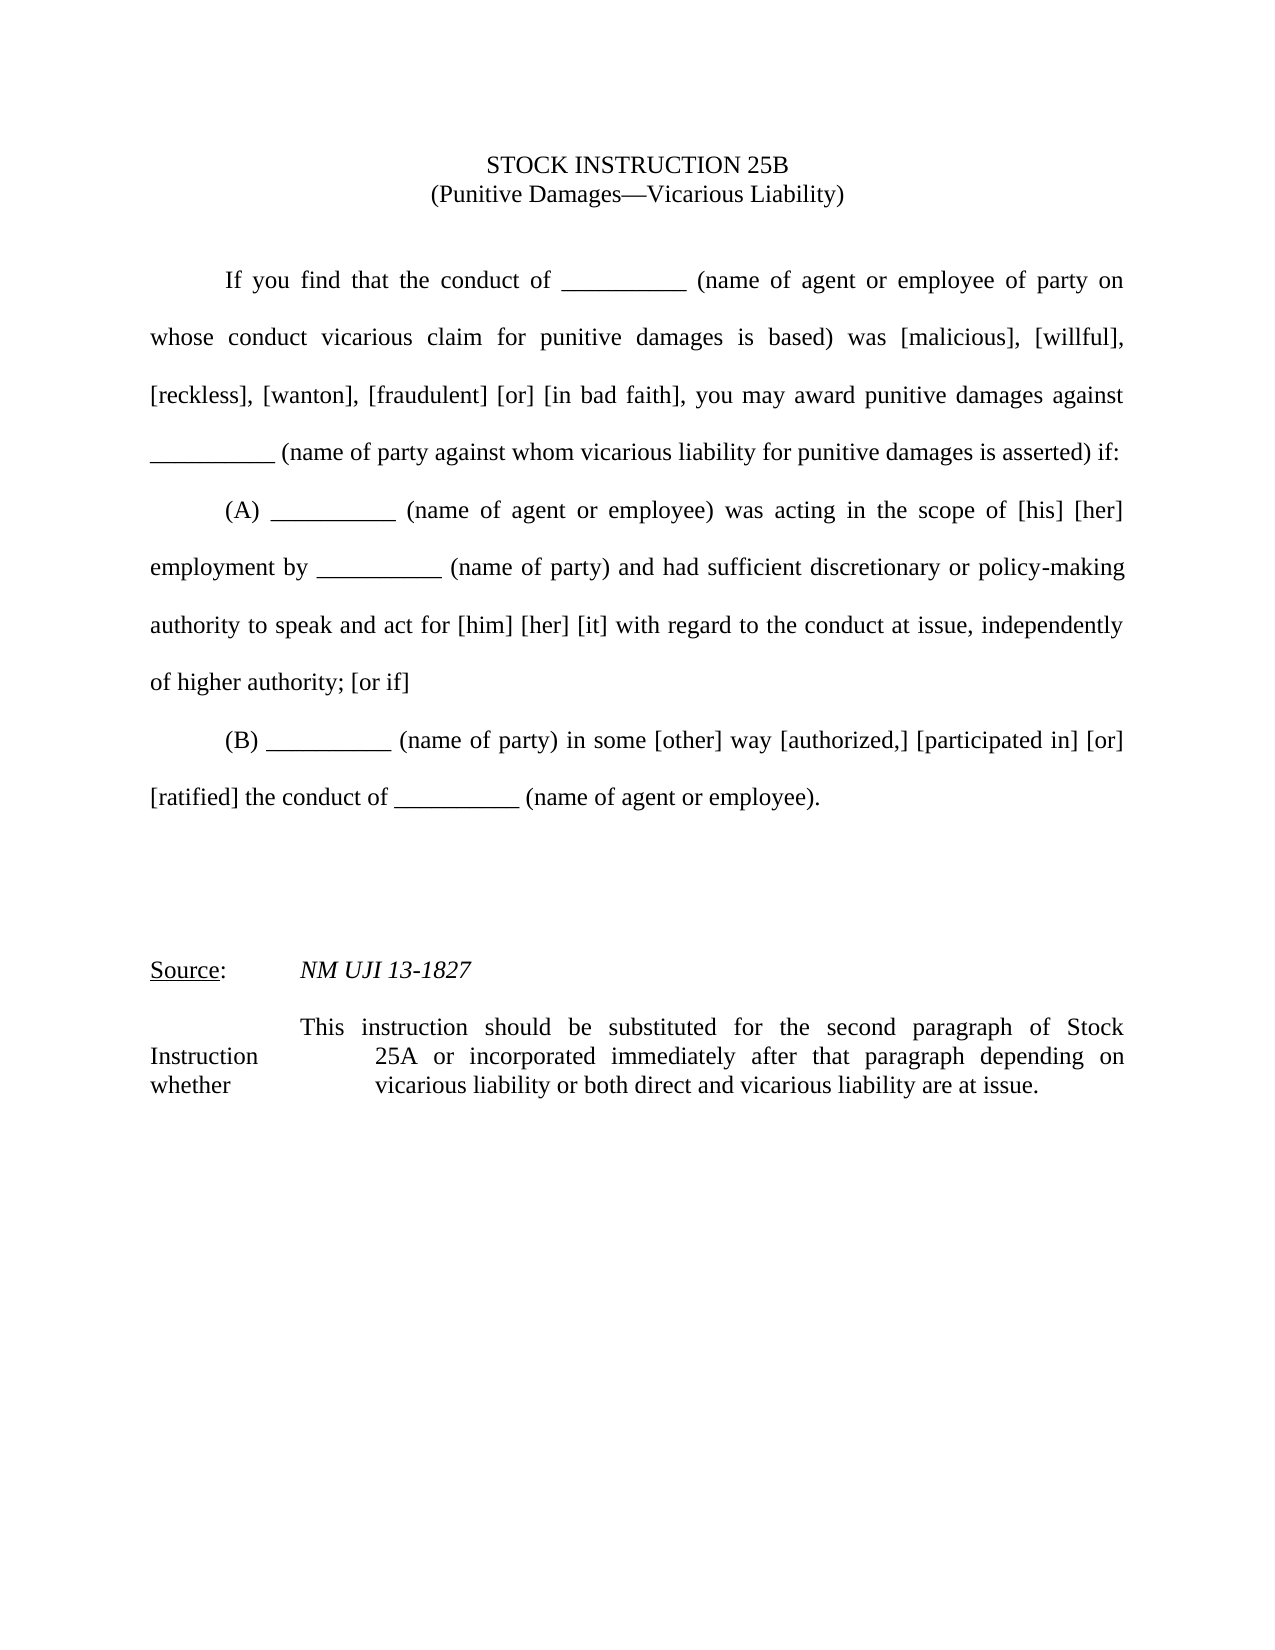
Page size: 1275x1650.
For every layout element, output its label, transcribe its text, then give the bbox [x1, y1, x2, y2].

text STOCK INSTRUCTION 25B [150, 150, 1125, 179]
text (Punitive Damages—Vicarious Liability) [150, 179, 1125, 207]
text Source: NM UJI 13-1827 [150, 955, 1125, 984]
text If you find that the conduct of __________ (name of agent or employee of party on whose conduct vicarious claim for punitive damages is based) was [malicious], [willful], [reckless], [wanton], [fraudulent] [or] [in bad faith], you may award punitive damages against __________ (name of party against whom vicarious liability for punitive damages is asserted) if: [150, 265, 1125, 466]
text (A) __________ (name of agent or employee) was acting in the scope of [his] [her] employment by __________ (name of party) and had sufficient discretionary or policy-making authority to speak and act for [him] [her] [it] with regard to the conduct at issue, independently of higher authority; [or if] [150, 495, 1125, 696]
text (B) __________ (name of party) in some [other] way [authorized,] [participated in] [or] [ratified] the conduct of __________ (name of agent or employee). [150, 725, 1125, 811]
text This instruction should be substituted for the second paragraph of Stock Instruction 25A or incorporated immediately after that paragraph depending on whether vicarious liability or both direct and vicarious liability are at issue. [150, 1012, 1125, 1099]
